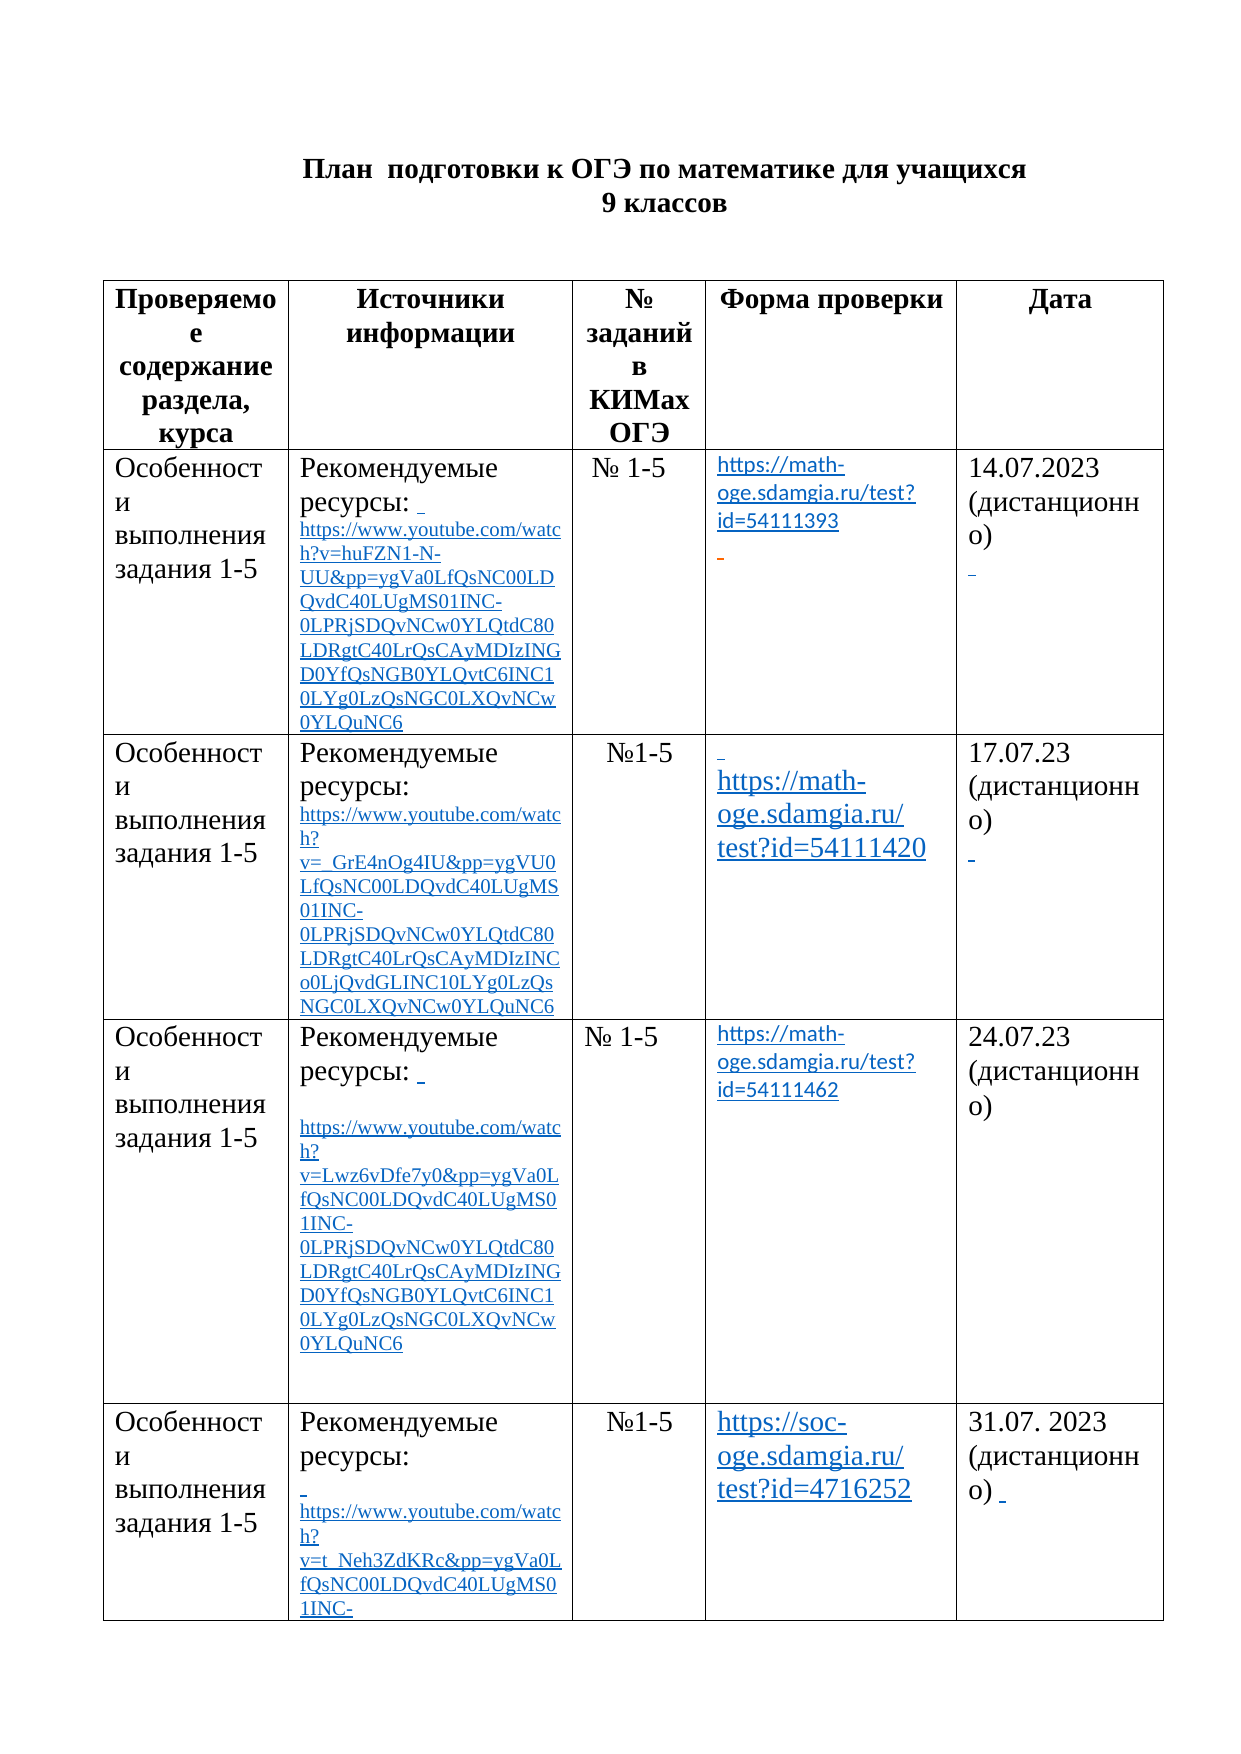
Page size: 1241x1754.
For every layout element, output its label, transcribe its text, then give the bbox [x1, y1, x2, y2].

table_cell https://math-oge.sdamgia.ru/test?id=54111393 [706, 450, 956, 734]
table_cell 17.07.23 (дистанционно) [957, 735, 1163, 1018]
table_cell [289, 1404, 572, 1620]
text План подготовки к ОГЭ по математике для учащихся [177, 152, 1152, 185]
table_header Проверяемое содержание раздела, курса [104, 281, 288, 449]
table_cell № 1-5 [573, 1020, 705, 1403]
table_cell https://math-oge.sdamgia.ru/test?id=54111420 [706, 735, 956, 1018]
table_cell №1-5 [573, 735, 705, 1018]
table_cell Рекомендуемые ресурсы: https://www.youtube.com/watch?v=_GrE4nOg4IU&pp=ygVU0LfQsNC00LDQvdC40LUgMS01INC-0LPRjSDQvNCw0YLQtdC80LDRgtC40LrQsCAyMDIzINCo0LjQvdGLINC10LYg0LzQsNGC0LXQvNCw0YLQuNC6 [289, 735, 572, 1018]
table_cell 14.07.2023 (дистанционно) [957, 450, 1163, 734]
table_cell № 1-5 [573, 450, 705, 734]
table_cell 24.07.23 (дистанционно) [957, 1020, 1163, 1403]
table_header Источники информации [289, 281, 572, 449]
table_cell Особенности выполнения задания 1-5 [104, 1020, 288, 1403]
table_cell №1-5 [573, 1404, 705, 1620]
table_cell Особенности выполнения задания 1-5 [104, 735, 288, 1018]
text 9 классов [177, 185, 1152, 219]
table_header № заданий в КИМах ОГЭ [573, 281, 705, 449]
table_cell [104, 1404, 288, 1620]
table_cell Рекомендуемые ресурсы: https://www.youtube.com/watch?v=huFZN1-N-UU&pp=ygVa0LfQsNC00LDQvdC40LUgMS01INC-0LPRjSDQvNCw0YLQtdC80LDRgtC40LrQsCAyMDIzINGD0YfQsNGB0YLQvtC6INC10LYg0LzQsNGC0LXQvNCw0YLQuNC6 [289, 450, 572, 734]
table_header Дата [957, 281, 1163, 449]
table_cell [957, 1404, 1163, 1620]
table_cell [706, 1404, 956, 1620]
table_cell https://math-oge.sdamgia.ru/test?id=54111462 [706, 1020, 956, 1403]
table_header Форма проверки [706, 281, 956, 449]
table_cell Особенности выполнения задания 1-5 [104, 450, 288, 734]
table_cell Рекомендуемые ресурсы: https://www.youtube.com/watch?v=Lwz6vDfe7y0&pp=ygVa0LfQsNC00LDQvdC40LUgMS01INC-0LPRjSDQvNCw0YLQtdC80LDRgtC40LrQsCAyMDIzINGD0YfQsNGB0YLQvtC6INC10LYg0LzQsNGC0LXQvNCw0YLQuNC6 [289, 1020, 572, 1403]
